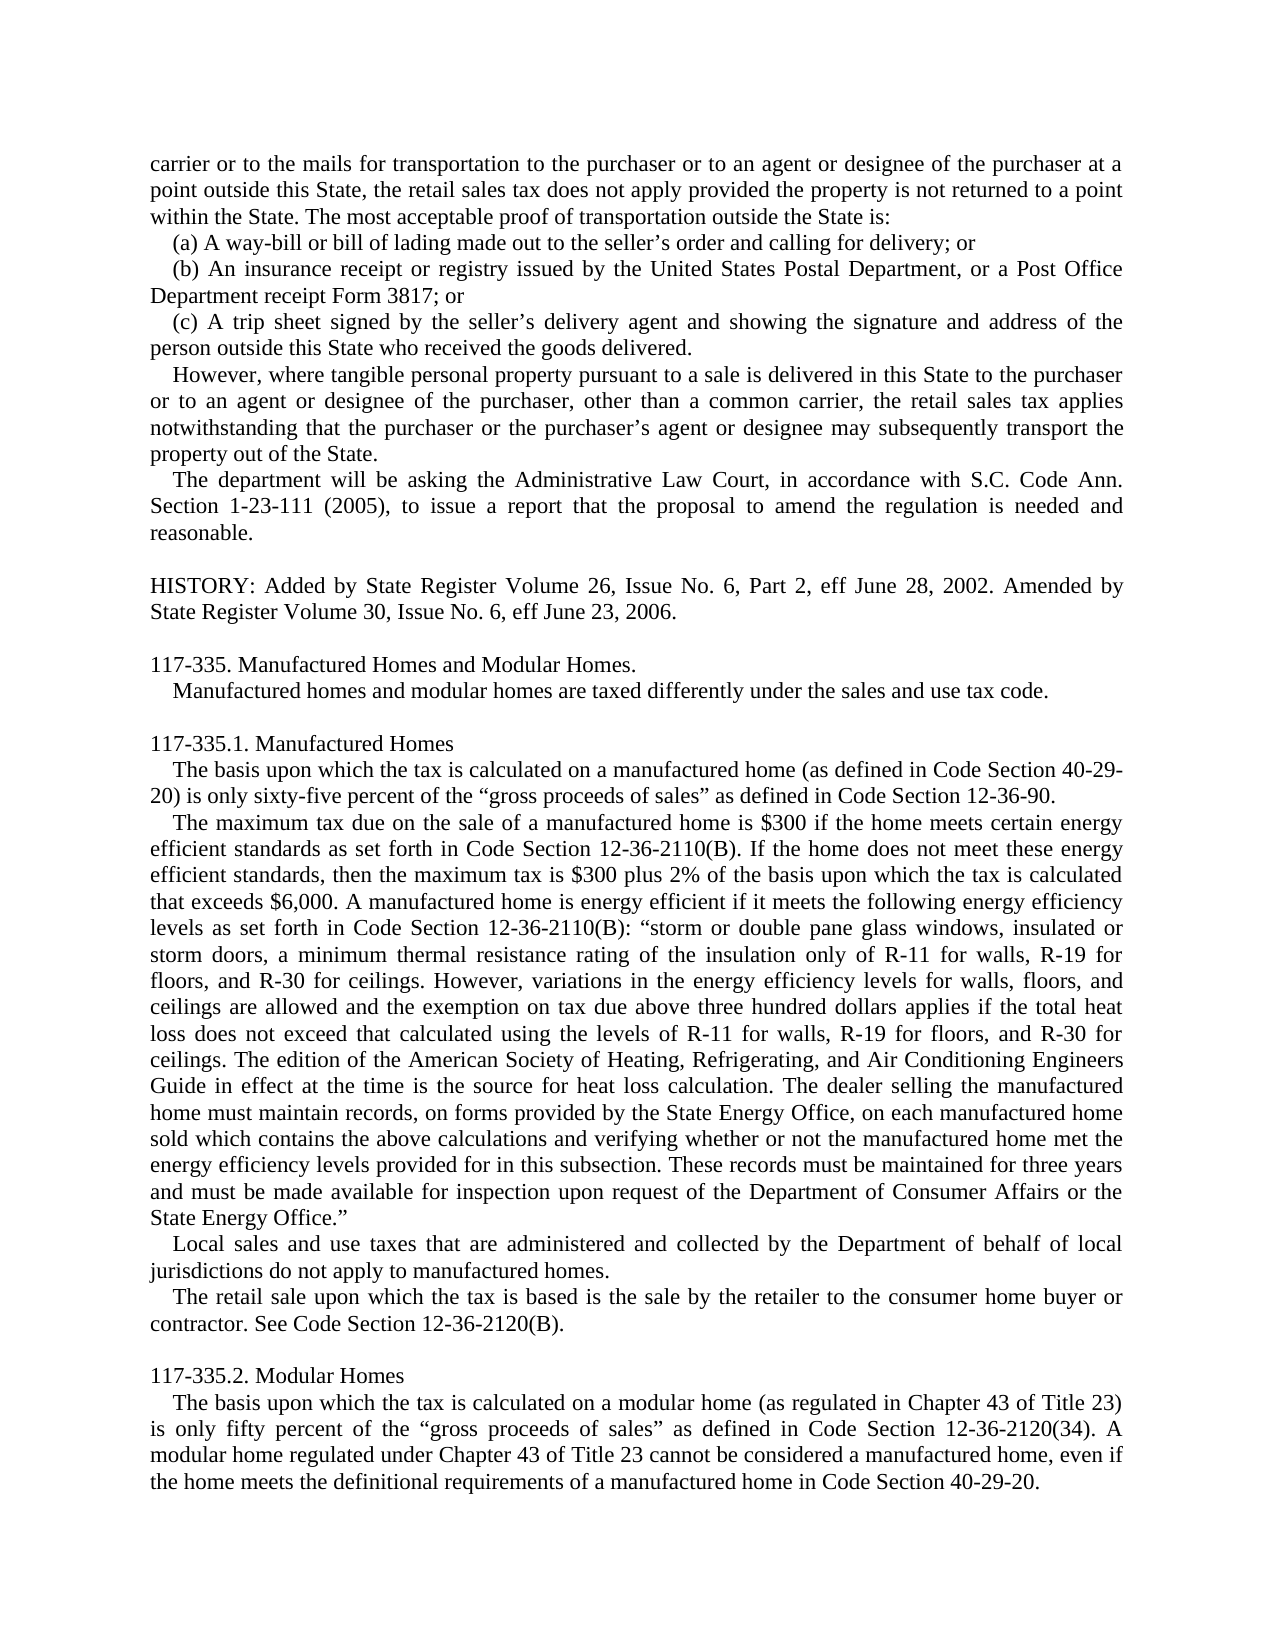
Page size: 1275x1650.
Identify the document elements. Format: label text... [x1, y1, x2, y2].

text However, where tangible personal property pursuant to a sale is delivered in this State to the purchaser or to an agent or designee of the purchaser, other than a common carrier, the retail sales tax applies notwithstanding that the purchaser or the purchaser’s agent or designee may subsequently transport the property out of the State. [150, 361, 1125, 466]
text HISTORY: Added by State Register Volume 26, Issue No. 6, Part 2, eff June 28, 2002. Amended by State Register Volume 30, Issue No. 6, eff June 23, 2006. [150, 572, 1125, 624]
text The maximum tax due on the sale of a manufactured home is $300 if the home meets certain energy efficient standards as set forth in Code Section 12-36-2110(B). If the home does not meet these energy efficient standards, then the maximum tax is $300 plus 2% of the basis upon which the tax is calculated that exceeds $6,000. A manufactured home is energy efficient if it meets the following energy efficiency levels as set forth in Code Section 12-36-2110(B): “storm or double pane glass windows, insulated or storm doors, a minimum thermal resistance rating of the insulation only of R-11 for walls, R-19 for floors, and R-30 for ceilings. However, variations in the energy efficiency levels for walls, floors, and ceilings are allowed and the exemption on tax due above three hundred dollars applies if the total heat loss does not exceed that calculated using the levels of R-11 for walls, R-19 for floors, and R-30 for ceilings. The edition of the American Society of Heating, Refrigerating, and Air Conditioning Engineers Guide in effect at the time is the source for heat loss calculation. The dealer selling the manufactured home must maintain records, on forms provided by the State Energy Office, on each manufactured home sold which contains the above calculations and verifying whether or not the manufactured home met the energy efficiency levels provided for in this subsection. These records must be maintained for three years and must be made available for inspection upon request of the Department of Consumer Affairs or the State Energy Office.” [150, 809, 1125, 1231]
text (c) A trip sheet signed by the seller’s delivery agent and showing the signature and address of the person outside this State who received the goods delivered. [150, 308, 1125, 361]
text (a) A way-bill or bill of lading made out to the seller’s order and calling for delivery; or [150, 229, 1125, 255]
text 117-335.1. Manufactured Homes [150, 730, 1125, 756]
text The basis upon which the tax is calculated on a modular home (as regulated in Chapter 43 of Title 23) is only fifty percent of the “gross proceeds of sales” as defined in Code Section 12-36-2120(34). A modular home regulated under Chapter 43 of Title 23 cannot be considered a manufactured home, even if the home meets the definitional requirements of a manufactured home in Code Section 40-29-20. [150, 1389, 1125, 1494]
text Manufactured homes and modular homes are taxed differently under the sales and use tax code. [150, 677, 1125, 703]
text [150, 150, 1125, 229]
text (b) An insurance receipt or registry issued by the United States Postal Department, or a Post Office Department receipt Form 3817; or [150, 255, 1125, 308]
text The retail sale upon which the tax is based is the sale by the retailer to the consumer home buyer or contractor. See Code Section 12-36-2120(B). [150, 1283, 1125, 1336]
text 117-335.2. Modular Homes [150, 1362, 1125, 1389]
text Local sales and use taxes that are administered and collected by the Department of behalf of local jurisdictions do not apply to manufactured homes. [150, 1231, 1125, 1283]
text The basis upon which the tax is calculated on a manufactured home (as defined in Code Section 40-29-20) is only sixty-five percent of the “gross proceeds of sales” as defined in Code Section 12-36-90. [150, 756, 1125, 809]
text The department will be asking the Administrative Law Court, in accordance with S.C. Code Ann. Section 1-23-111 (2005), to issue a report that the proposal to amend the regulation is needed and reasonable. [150, 466, 1125, 545]
text 117-335. Manufactured Homes and Modular Homes. [150, 651, 1125, 677]
